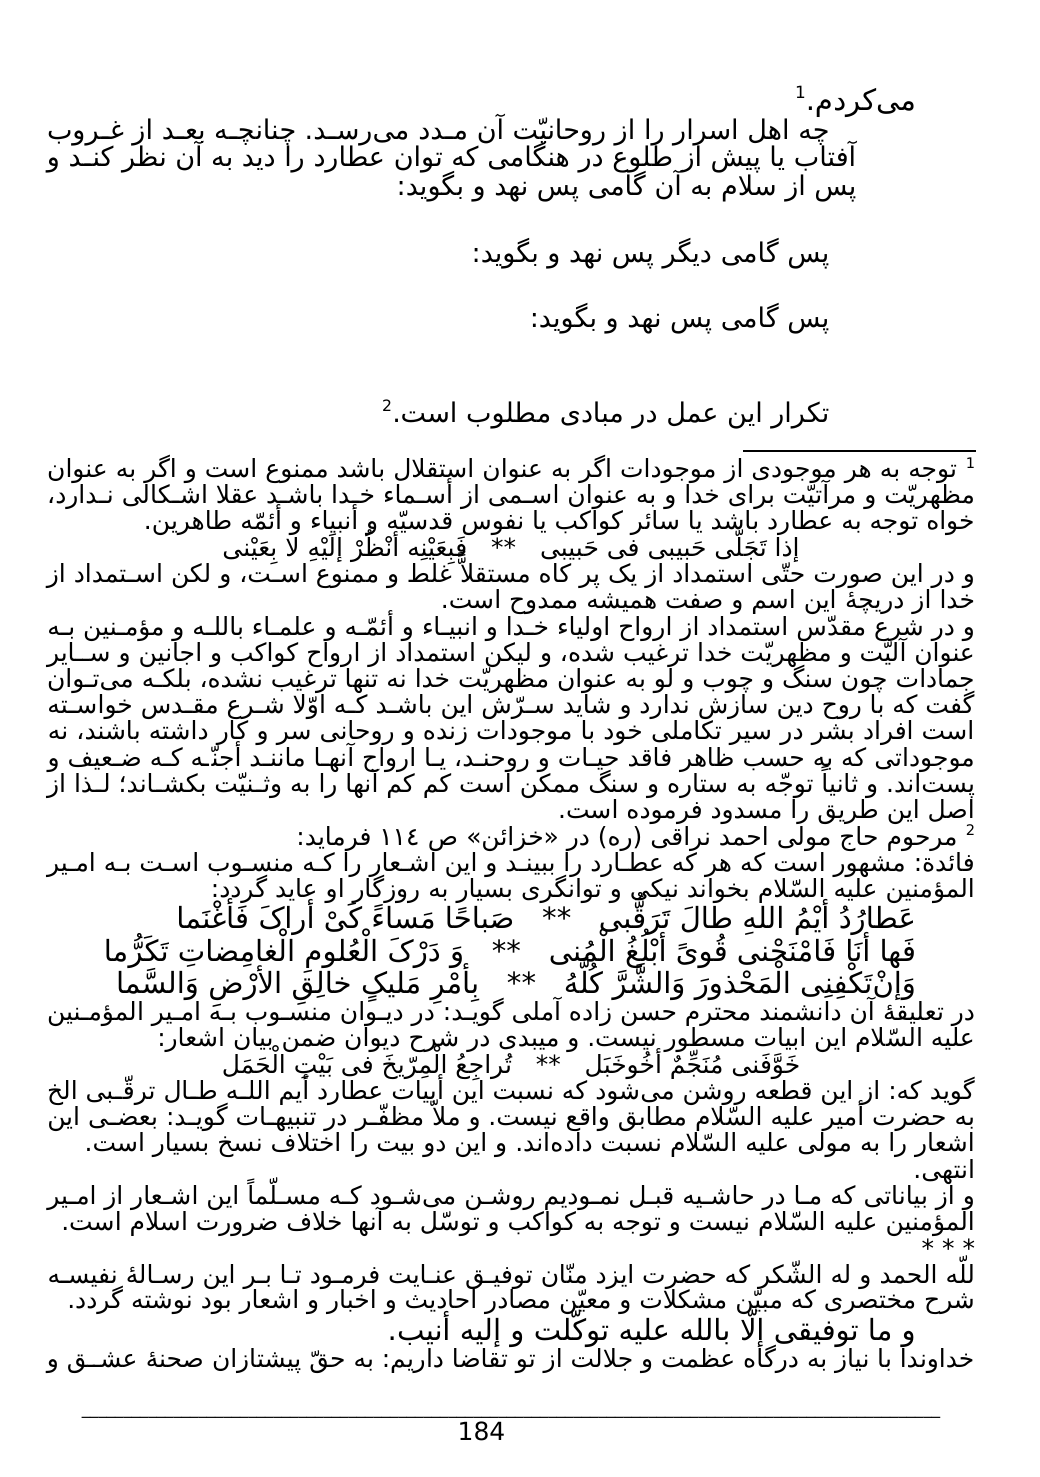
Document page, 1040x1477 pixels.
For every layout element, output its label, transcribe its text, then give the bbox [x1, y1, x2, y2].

text تکرار این عمل در مبادى مطلوب است. [47, 399, 857, 428]
text پس گامى پس نهد و بگوید: [47, 305, 857, 334]
text مى‌کردم. [47, 84, 975, 117]
text چه اهل اسرار را از روحانیّت آن مدد مى‌رسد. چنانچه بعد از غروب آفتاب یا پیش از طلوع در هنگامى که توان عطارد را دید به آن نظر کند و پس از سلام به آن گامى پس نهد و بگوید: [47, 117, 857, 202]
text پس گامى دیگر پس نهد و بگوید: [47, 239, 857, 268]
